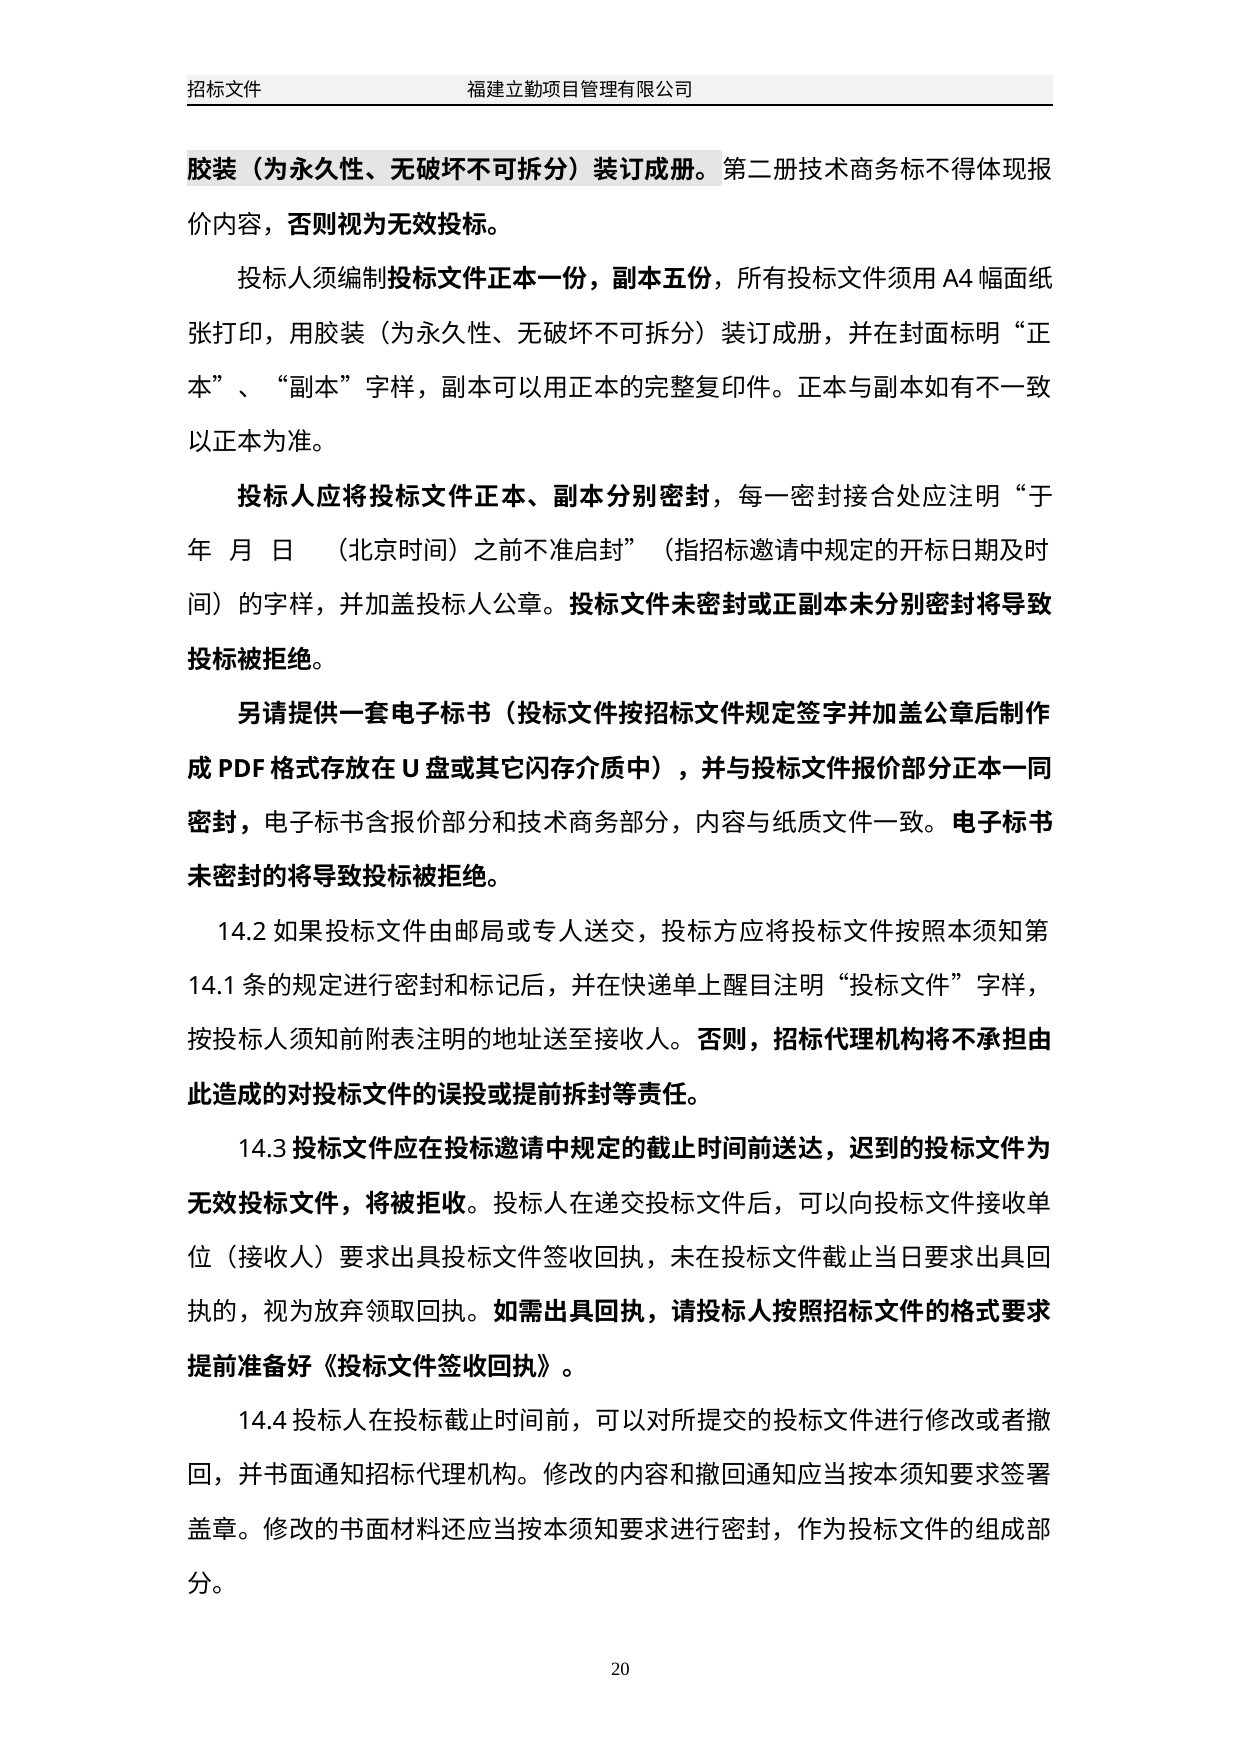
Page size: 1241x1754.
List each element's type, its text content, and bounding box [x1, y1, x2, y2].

text 14.3投标文件应在投标邀请中规定的截止时间前送达，迟到的投标文件为无效投标文件，将被拒收。投标人在递交投标文件后，可以向投标文件接收单位（接收人）要求出具投标文件签收回执，未在投标文件截止当日要求出具回执的，视为放弃领取回执。如需出具回执，请投标人按照招标文件的格式要求提前准备好《投标文件签收回执》。 [187, 1129, 1053, 1382]
text 14.1投标文件按第五章投标文件格式分为价格册和技术商务册，分册单独胶装（为永久性、无破坏不可拆分）装订成册。第二册技术商务标不得体现报价内容，否则视为无效投标。 [187, 150, 1053, 241]
text 14.4投标人在投标截止时间前，可以对所提交的投标文件进行修改或者撤回，并书面通知招标代理机构。修改的内容和撤回通知应当按本须知要求签署、盖章。修改的书面材料还应当按本须知要求进行密封，作为投标文件的组成部分。 [187, 1401, 1053, 1600]
text 投标人应将投标文件正本、副本分别密封，每一密封接合处应注明“于 年 月 日 （北京时间）之前不准启封”（指招标邀请中规定的开标日期及时间）的字样，并加盖投标人公章。投标文件未密封或正副本未分别密封将导致投标被拒绝。 [187, 476, 1053, 676]
text 14.2如果投标文件由邮局或专人送交，投标方应将投标文件按照本须知第14.1条的规定进行密封和标记后，并在快递单上醒目注明“投标文件”字样，按投标人须知前附表注明的地址送至接收人。否则，招标代理机构将不承担由此造成的对投标文件的误投或提前拆封等责任。 [187, 911, 1053, 1111]
text 投标人须编制投标文件正本一份，副本五份，所有投标文件须用A4幅面纸张打印，用胶装（为永久性、无破坏不可拆分）装订成册，并在封面标明“正本”、“副本”字样，副本可以用正本的完整复印件。正本与副本如有不一致，以正本为准。 [187, 259, 1053, 458]
text 另请提供一套电子标书（投标文件按招标文件规定签字并加盖公章后制作成PDF格式存放在U盘或其它闪存介质中），并与投标文件报价部分正本一同密封，电子标书含报价部分和技术商务部分，内容与纸质文件一致。电子标书未密封的将导致投标被拒绝。 [187, 694, 1053, 893]
